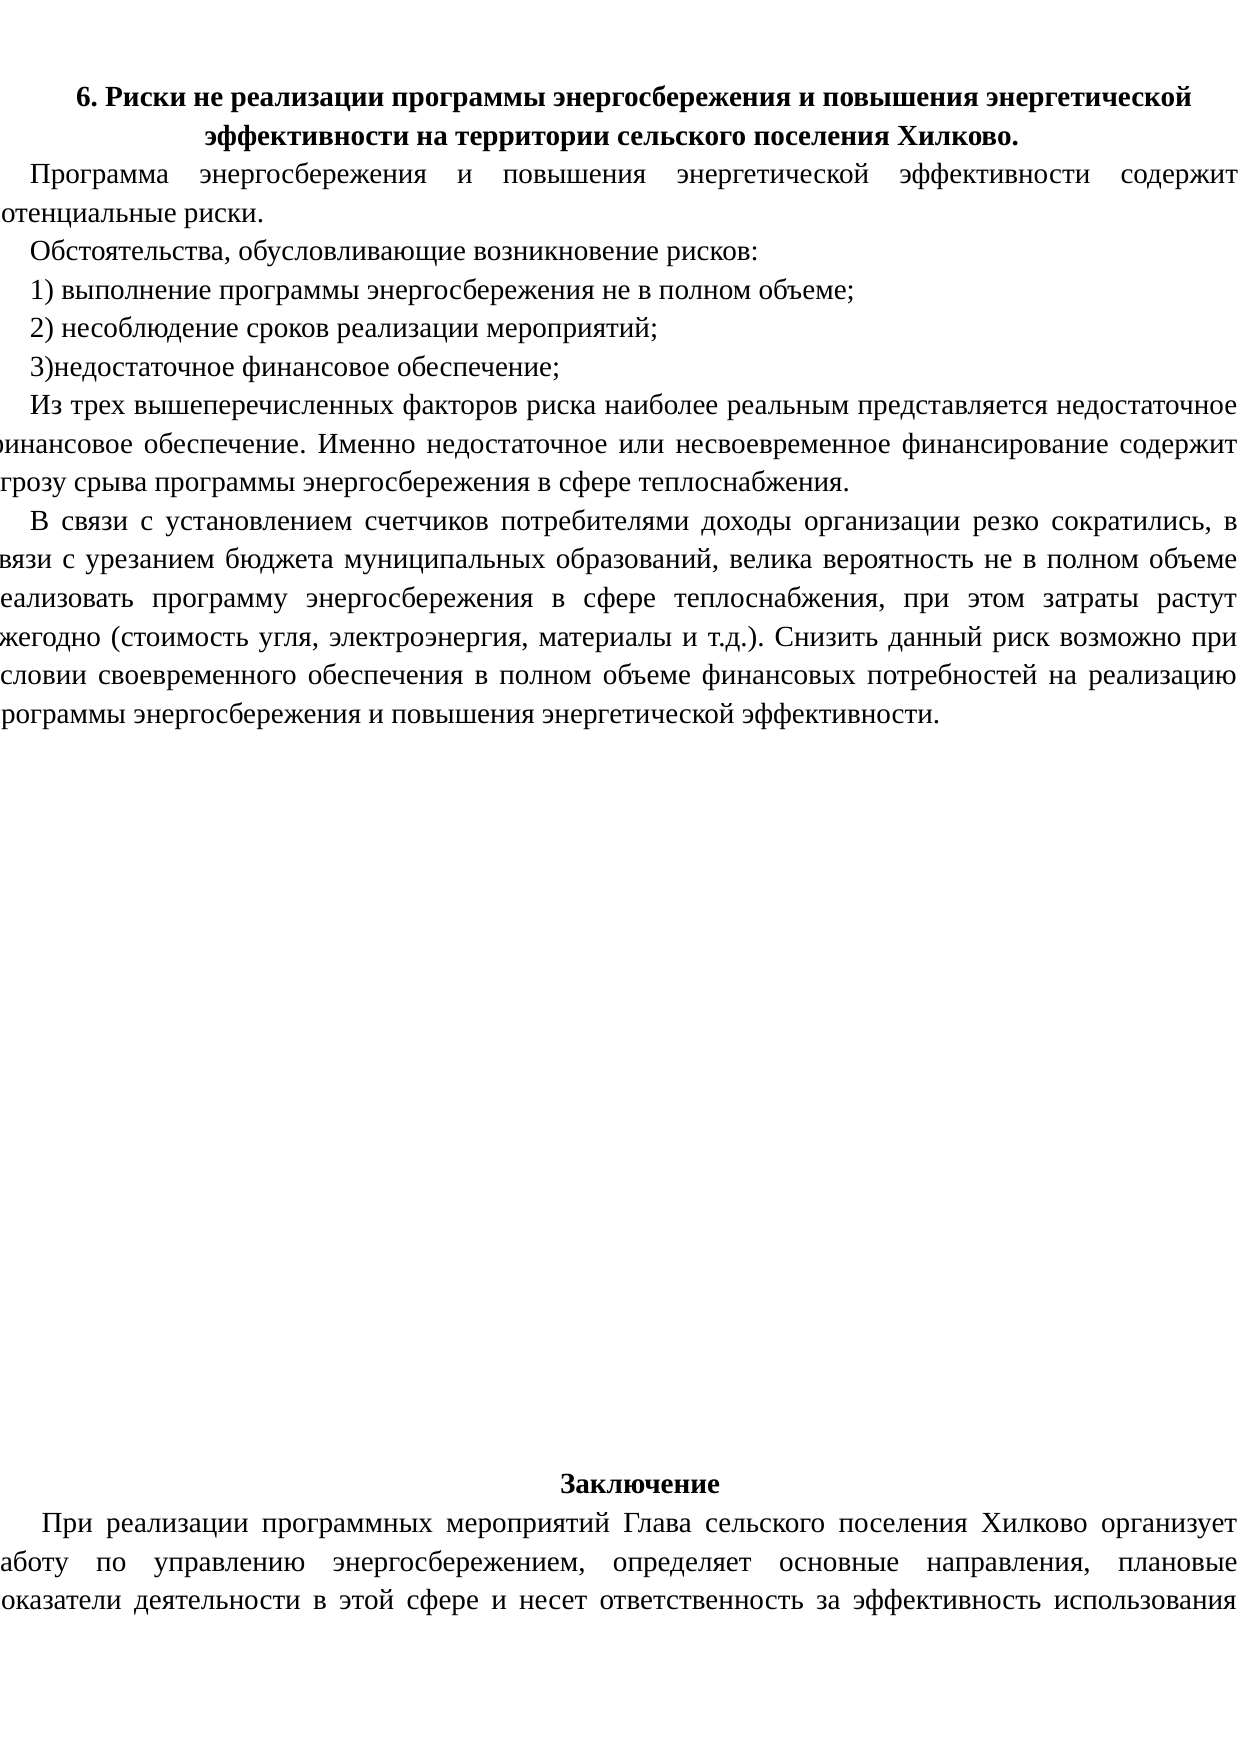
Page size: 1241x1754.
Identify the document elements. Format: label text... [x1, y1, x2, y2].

text Программа энергосбережения и повышения энергетической эффективности содержит потенциальные риски. [0, 156, 1238, 228]
text Обстоятельства, обусловливающие возникновение рисков: [0, 233, 1238, 267]
text Из трех вышеперечисленных факторов риска наиболее реальным представляется недостаточное финансовое обеспечение. Именно недостаточное или несвоевременное финансирование содержит угрозу срыва программы энергосбережения в сфере теплоснабжения. [0, 387, 1238, 498]
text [0, 1505, 1238, 1616]
text В связи с установлением счетчиков потребителями доходы организации резко сократились, в связи с урезанием бюджета муниципальных образований, велика вероятность не в полном объеме реализовать программу энергосбережения в сфере теплоснабжения, при этом затраты растут ежегодно (стоимость угля, электроэнергия, материалы и т.д.). Снизить данный риск возможно при условии своевременного обеспечения в полном объеме финансовых потребностей на реализацию программы энергосбережения и повышения энергетической эффективности. [0, 503, 1238, 729]
text Заключение [0, 1467, 1238, 1500]
text 3)недостаточное финансовое обеспечение; [0, 349, 1238, 382]
text 1) выполнение программы энергосбережения не в полном объеме; [0, 272, 1238, 305]
text 2) несоблюдение сроков реализации мероприятий; [0, 310, 1238, 344]
text 6. Риски не реализации программы энергосбережения и повышения энергетической эффективности на территории сельского поселения Хилково. [0, 79, 1238, 151]
